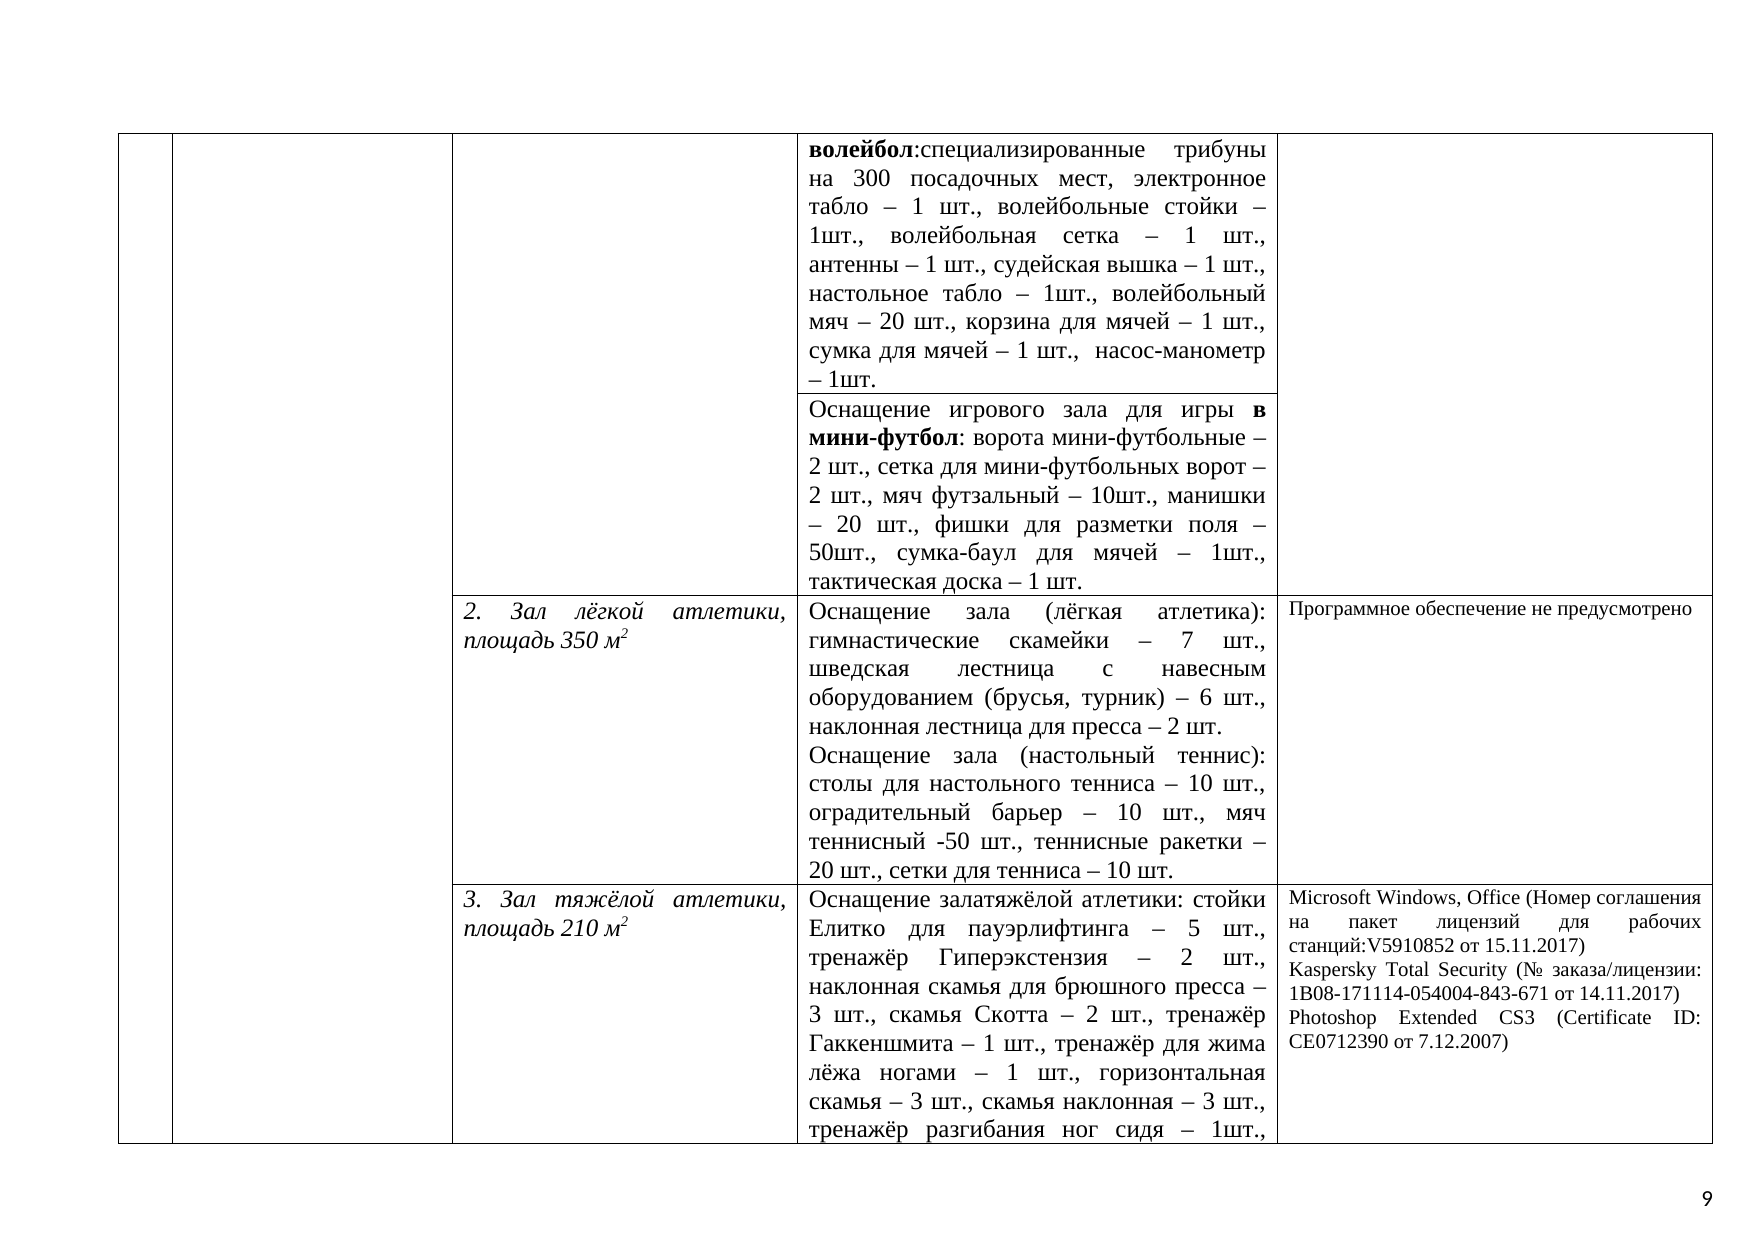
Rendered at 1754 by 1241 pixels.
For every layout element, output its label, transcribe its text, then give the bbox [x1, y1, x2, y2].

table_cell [453, 885, 797, 1143]
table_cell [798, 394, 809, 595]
table_cell Программное обеспечение не предусмотрено [1278, 596, 1712, 883]
table_cell 2. Зал лёгкой атлетики, площадь 350 м2 [453, 596, 797, 883]
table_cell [798, 885, 1277, 1143]
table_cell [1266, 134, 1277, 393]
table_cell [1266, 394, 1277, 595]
table_cell Оснащение зала (лёгкая атлетика): гимнастические скамейки – 7 шт., шведская лестница с навесным оборудованием (брусья, турник) – 6 шт., наклонная лестница для пресса – 2 шт. Оснащение зала (настольный теннис): столы для настольного тенниса – 10 шт., оградительный барьер – 10 шт., мяч теннисный -50 шт., теннисные ракетки – 20 шт., сетки для тенниса – 10 шт. [798, 596, 1277, 883]
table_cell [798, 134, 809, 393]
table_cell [1278, 885, 1712, 1143]
